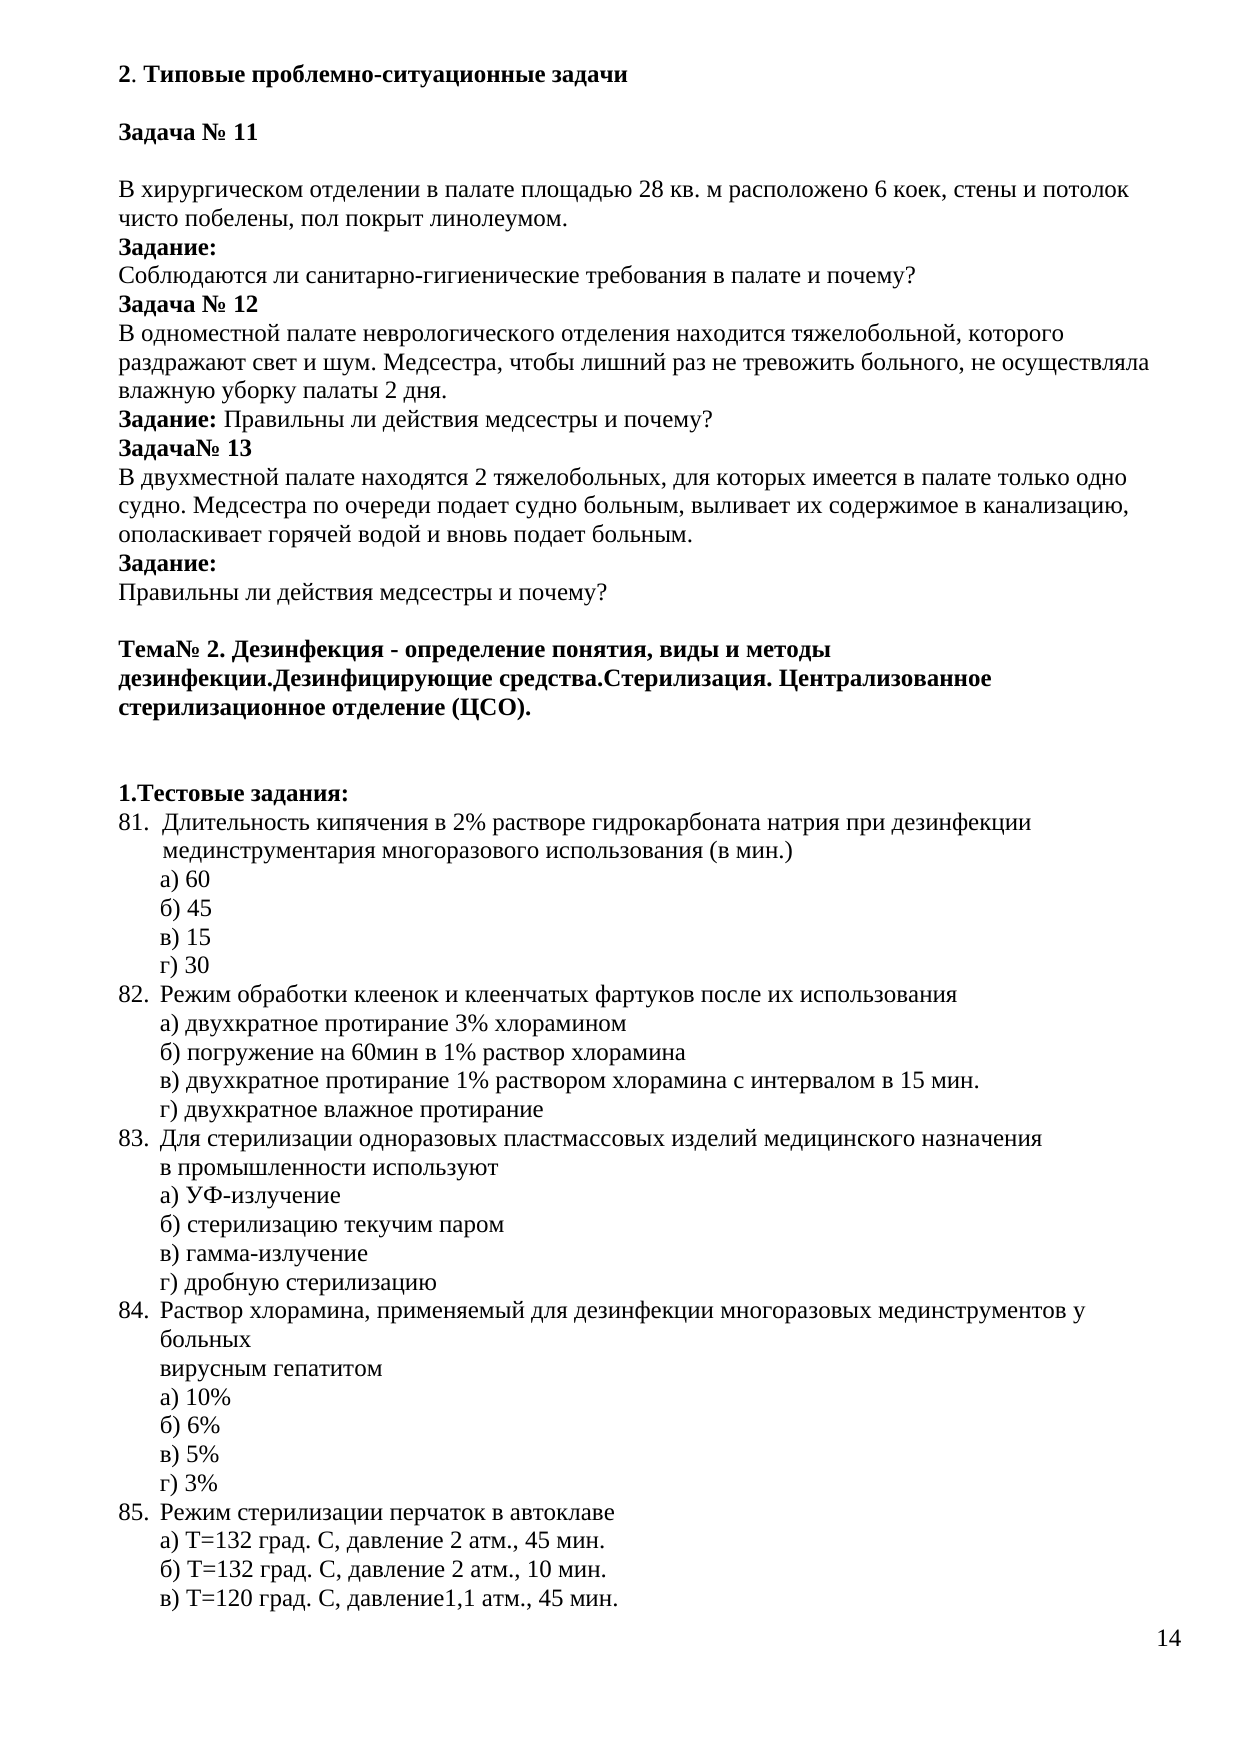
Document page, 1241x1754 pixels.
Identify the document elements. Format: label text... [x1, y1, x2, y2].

text 1.Тестовые задания: [118, 778, 1181, 807]
text В хирургическом отделении в палате площадью 28 кв. м расположено 6 коек, стены и потолок чисто побелены, пол покрыт линолеумом. [118, 174, 1181, 232]
text б) Т=132 град. С, давление 2 атм., 10 мин. [159, 1554, 1181, 1583]
text г) 30 [159, 950, 1181, 979]
text Задание: [118, 548, 1181, 577]
text г) дробную стерилизацию [159, 1267, 1181, 1295]
text а) двухкратное протирание 3% хлорамином [159, 1008, 1181, 1037]
text Задача № 12 [118, 289, 1181, 318]
text б) стерилизацию текучим паром [159, 1209, 1181, 1238]
text в) 15 [159, 922, 1181, 950]
text Задача № 11 [118, 117, 1181, 145]
text Правильны ли действия медсестры и почему? [118, 577, 1181, 605]
text г) двухкратное влажное протирание [159, 1094, 1181, 1123]
text в) Т=120 град. С, давление1,1 атм., 45 мин. [159, 1583, 1181, 1612]
text б) 45 [159, 893, 1181, 922]
text в) 5% [159, 1439, 1181, 1468]
text 81. Длительность кипячения в 2% растворе гидрокарбоната натрия при дезинфекции мединструментария многоразового использования (в мин.) [118, 807, 1181, 864]
text Задание: Правильны ли действия медсестры и почему? [118, 404, 1181, 433]
text 2. Типовые проблемно-ситуационные задачи [118, 59, 1181, 88]
text Задача№ 13 [118, 433, 1181, 462]
text Задание: [118, 232, 1181, 260]
text а) УФ-излучение [159, 1180, 1181, 1209]
text Тема№ 2. Дезинфекция - определение понятия, виды и методы дезинфекции.Дезинфицирующие средства.Стерилизация. Централизованное стерилизационное отделение (ЦСО). [118, 634, 1181, 720]
text 84. Раствор хлорамина, применяемый для дезинфекции многоразовых мединструментов у больных вирусным гепатитом [118, 1295, 1181, 1382]
text а) 10% [159, 1382, 1181, 1410]
text В двухместной палате находятся 2 тяжелобольных, для которых имеется в палате только одно судно. Медсестра по очереди подает судно больным, выливает их содержимое в канализацию, ополаскивает горячей водой и вновь подает больным. [118, 462, 1181, 548]
text б) погружение на 60мин в 1% раствор хлорамина [159, 1037, 1181, 1065]
text а) Т=132 град. С, давление 2 атм., 45 мин. [159, 1525, 1181, 1554]
text В одноместной палате неврологического отделения находится тяжелобольной, которого раздражают свет и шум. Медсестра, чтобы лишний раз не тревожить больного, не осуществляла влажную уборку палаты 2 дня. [118, 318, 1181, 404]
text 83. Для стерилизации одноразовых пластмассовых изделий медицинского назначения в промышленности используют [118, 1123, 1181, 1180]
text 85. Режим стерилизации перчаток в автоклаве [118, 1497, 1181, 1525]
text г) 3% [159, 1468, 1181, 1497]
text в) гамма-излучение [159, 1238, 1181, 1267]
text Соблюдаются ли санитарно-гигиенические требования в палате и почему? [118, 260, 1181, 289]
text б) 6% [159, 1410, 1181, 1439]
text а) 60 [159, 864, 1181, 893]
text в) двухкратное протирание 1% раствором хлорамина с интервалом в 15 мин. [159, 1065, 1181, 1094]
text 82. Режим обработки клеенок и клеенчатых фартуков после их использования [118, 979, 1181, 1008]
